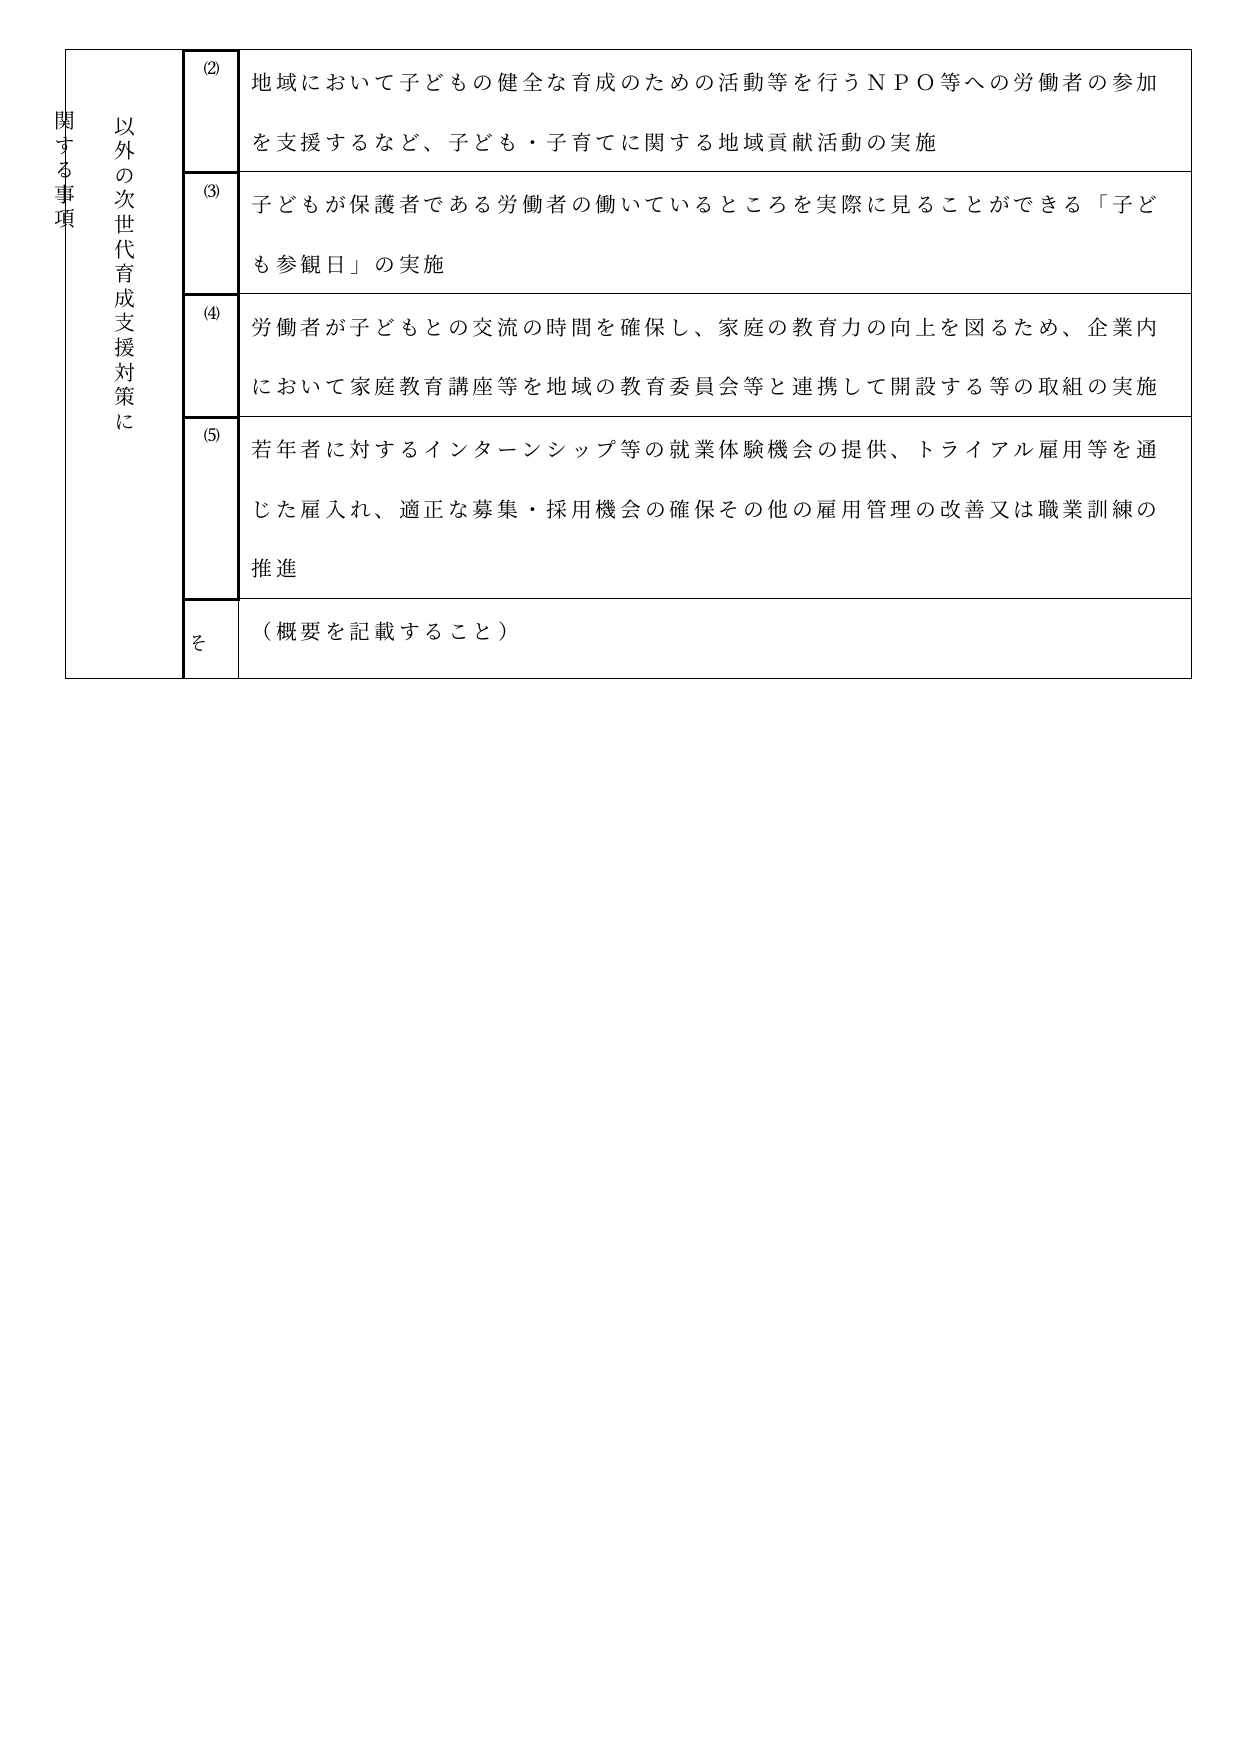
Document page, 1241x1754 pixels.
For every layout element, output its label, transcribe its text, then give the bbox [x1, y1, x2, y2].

table_cell 子どもが保護者である労働者の働いているところを実際に見ることができる「子ども参観日」の実施 [240, 172, 1191, 293]
table_cell ⑶ [185, 174, 237, 293]
table_cell 若年者に対するインターンシップ等の就業体験機会の提供、トライアル雇用等を通じた雇入れ、適正な募集・採用機会の確保その他の雇用管理の改善又は職業訓練の推進 [240, 417, 1191, 597]
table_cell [66, 50, 182, 678]
table_cell （概要を記載すること） [239, 599, 1191, 678]
table_cell ⑸ [185, 419, 237, 597]
table_cell ⑵ [185, 52, 237, 171]
table_cell 地域において子どもの健全な育成のための活動等を行うＮＰＯ等への労働者の参加を支援するなど、子ども・子育てに関する地域貢献活動の実施 [240, 50, 1191, 171]
table_cell 労働者が子どもとの交流の時間を確保し、家庭の教育力の向上を図るため、企業内において家庭教育講座等を地域の教育委員会等と連携して開設する等の取組の実施 [240, 294, 1191, 416]
table_cell ⑷ [185, 296, 237, 416]
table_cell その他 [185, 601, 238, 678]
